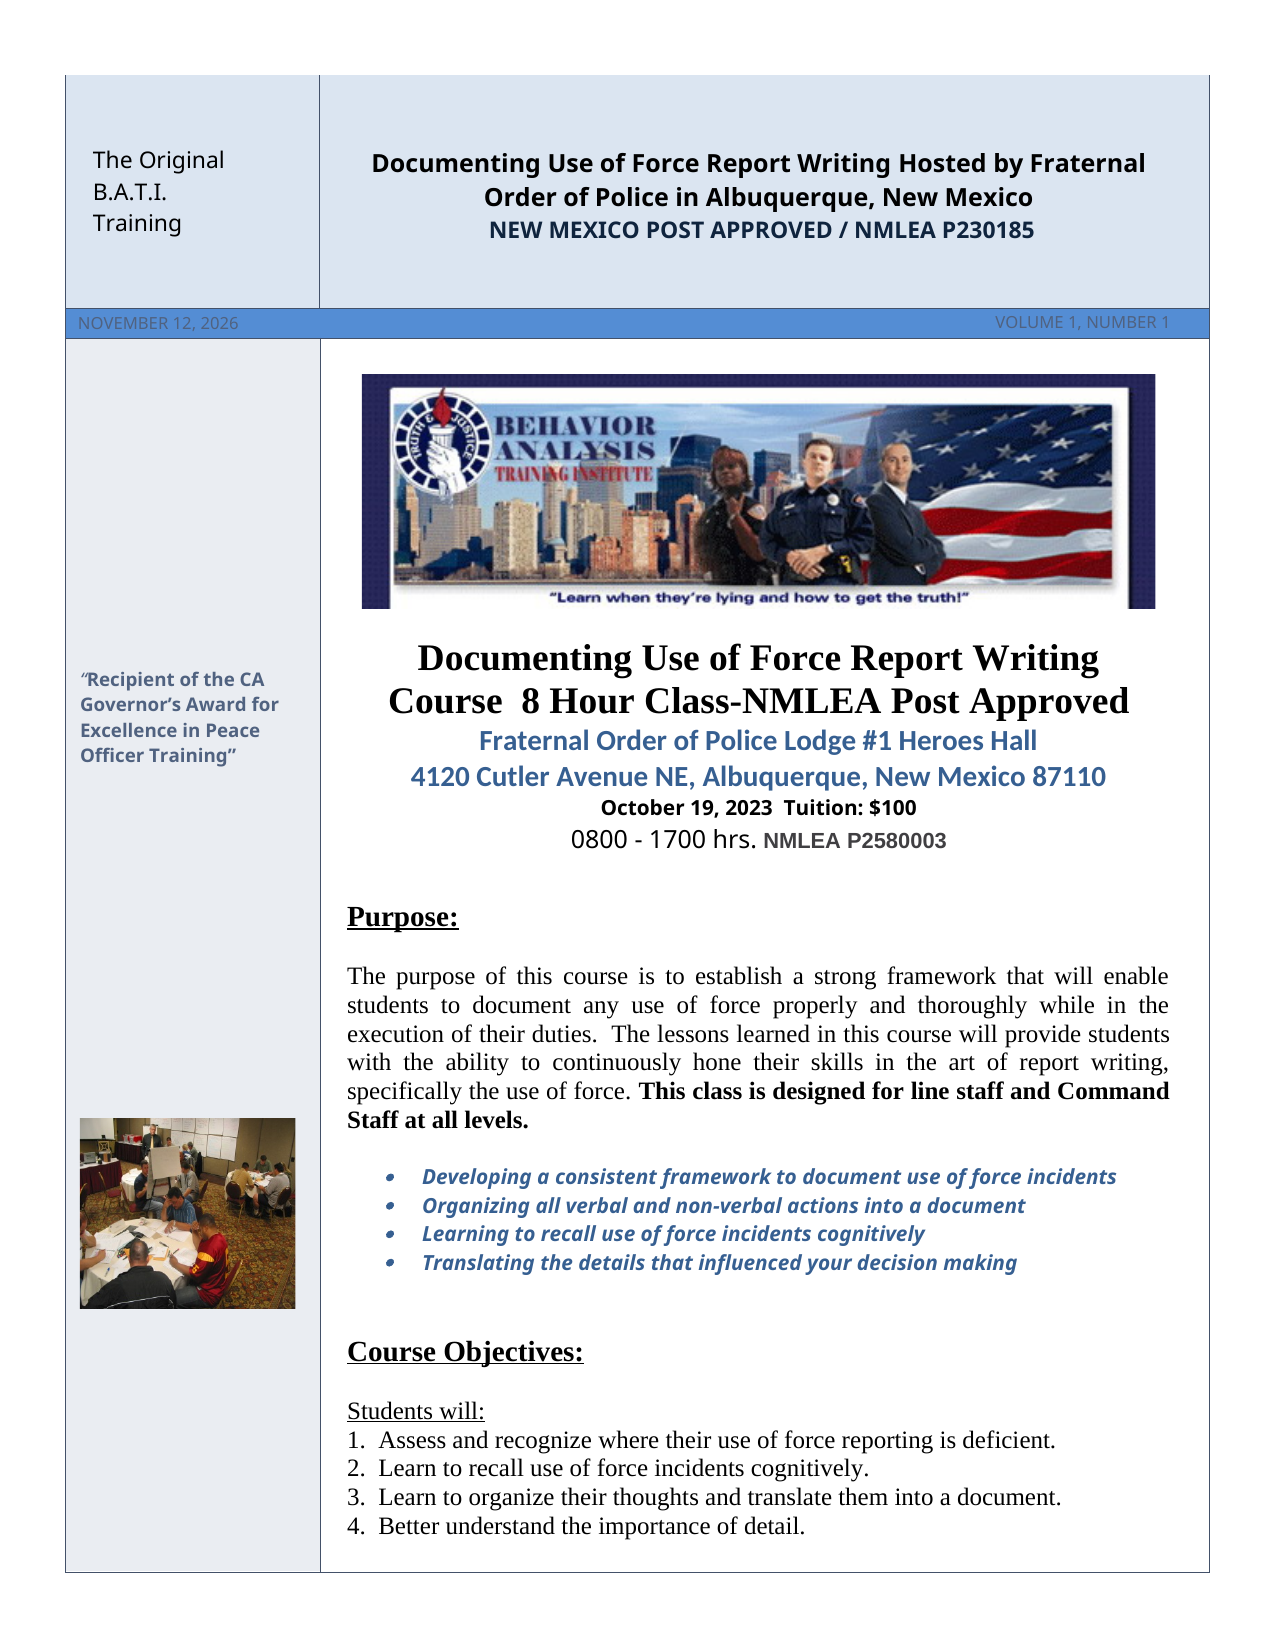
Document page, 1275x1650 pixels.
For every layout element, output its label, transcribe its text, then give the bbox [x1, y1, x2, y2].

table_header The Original B.A.T.I. Training [66, 75, 319, 308]
table_cell June 14, 2023 [66, 309, 319, 338]
table_cell [66, 339, 320, 1571]
picture [361, 374, 1156, 609]
table_cell Volume 1, Number 1 [319, 309, 1209, 338]
picture [79, 1118, 296, 1309]
table_header Documenting Use of Force Report Writing Hosted by Fraternal Order of Police in Albuquerque, New Mexico NEW MEXICO POST APPROVED / NMLEA P230185 [320, 75, 1209, 308]
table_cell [321, 339, 1209, 1571]
